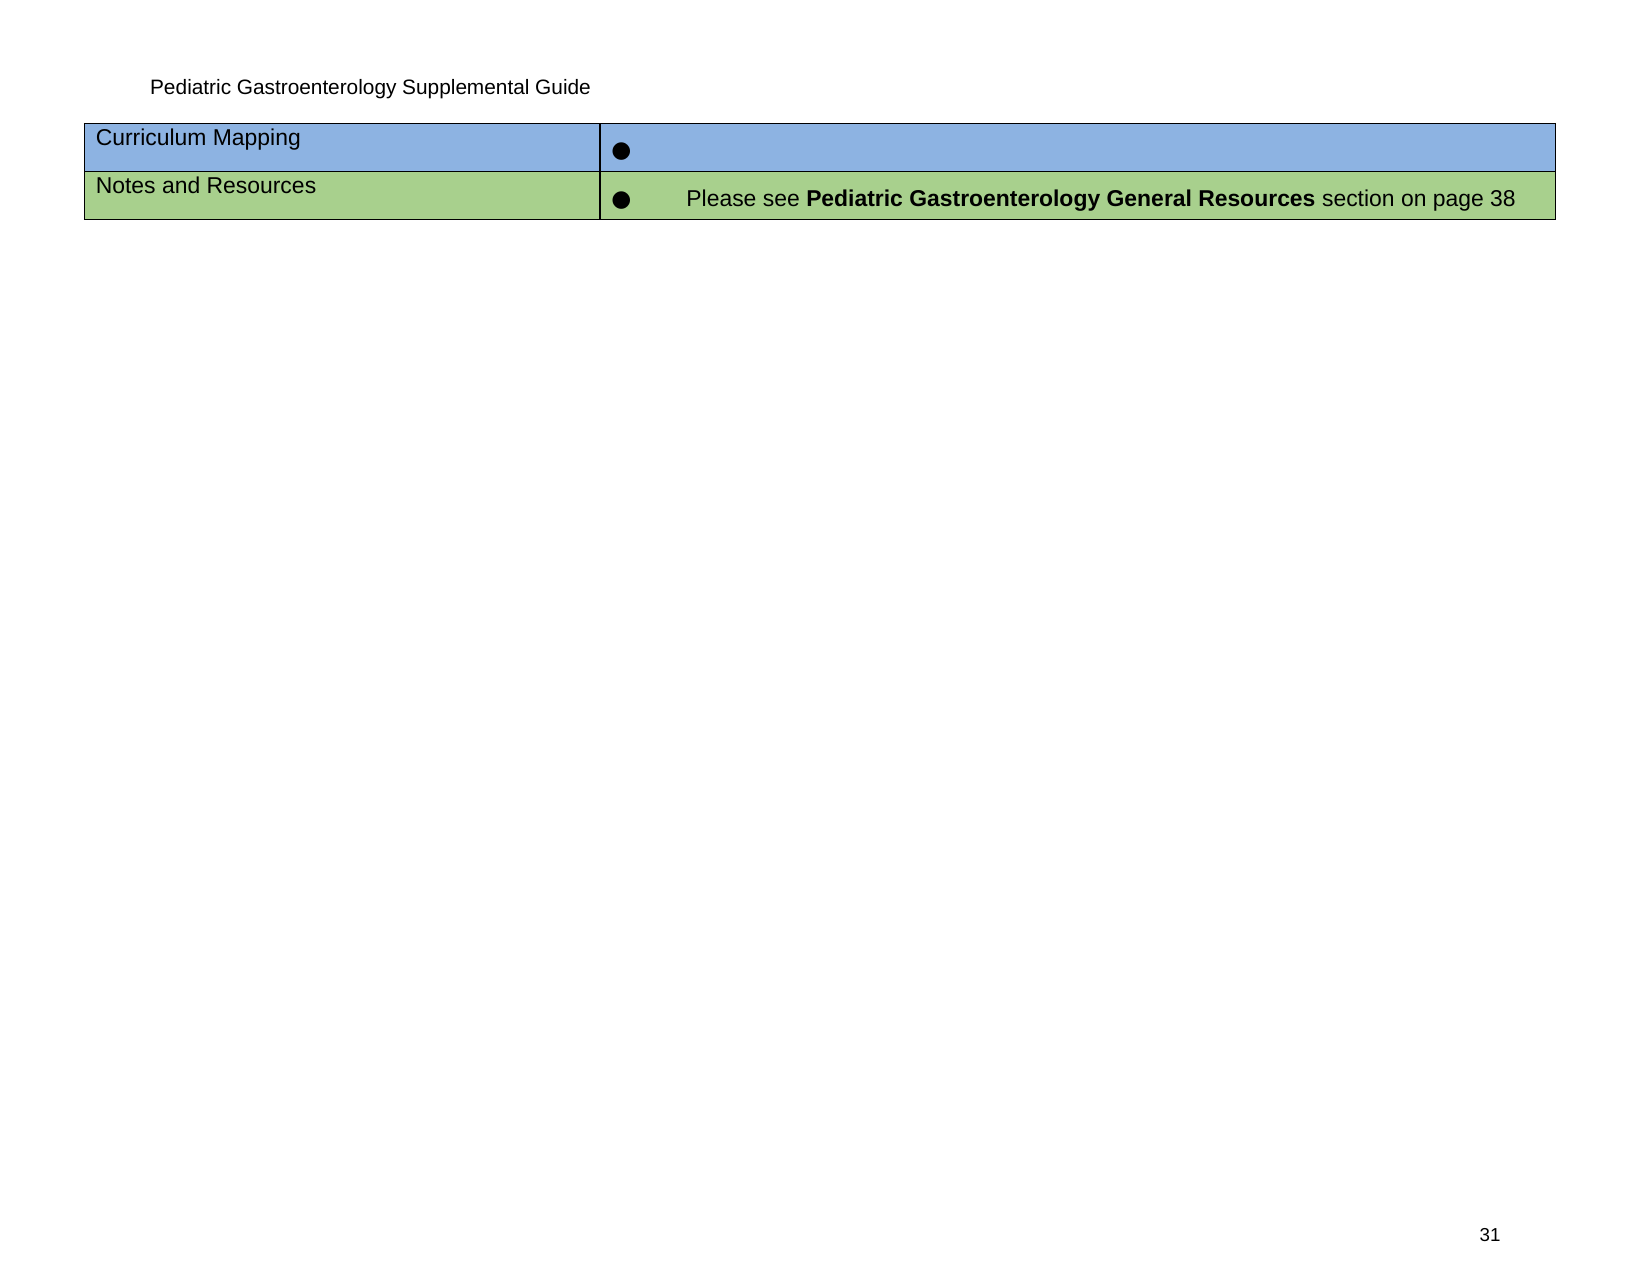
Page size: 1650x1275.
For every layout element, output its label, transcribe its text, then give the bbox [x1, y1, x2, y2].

table_cell Notes and Resources [85, 172, 599, 219]
table_cell [601, 124, 1555, 171]
table_cell Please see Pediatric Gastroenterology General Resources section on page 38 [601, 172, 1555, 219]
table_cell Curriculum Mapping [85, 124, 599, 171]
